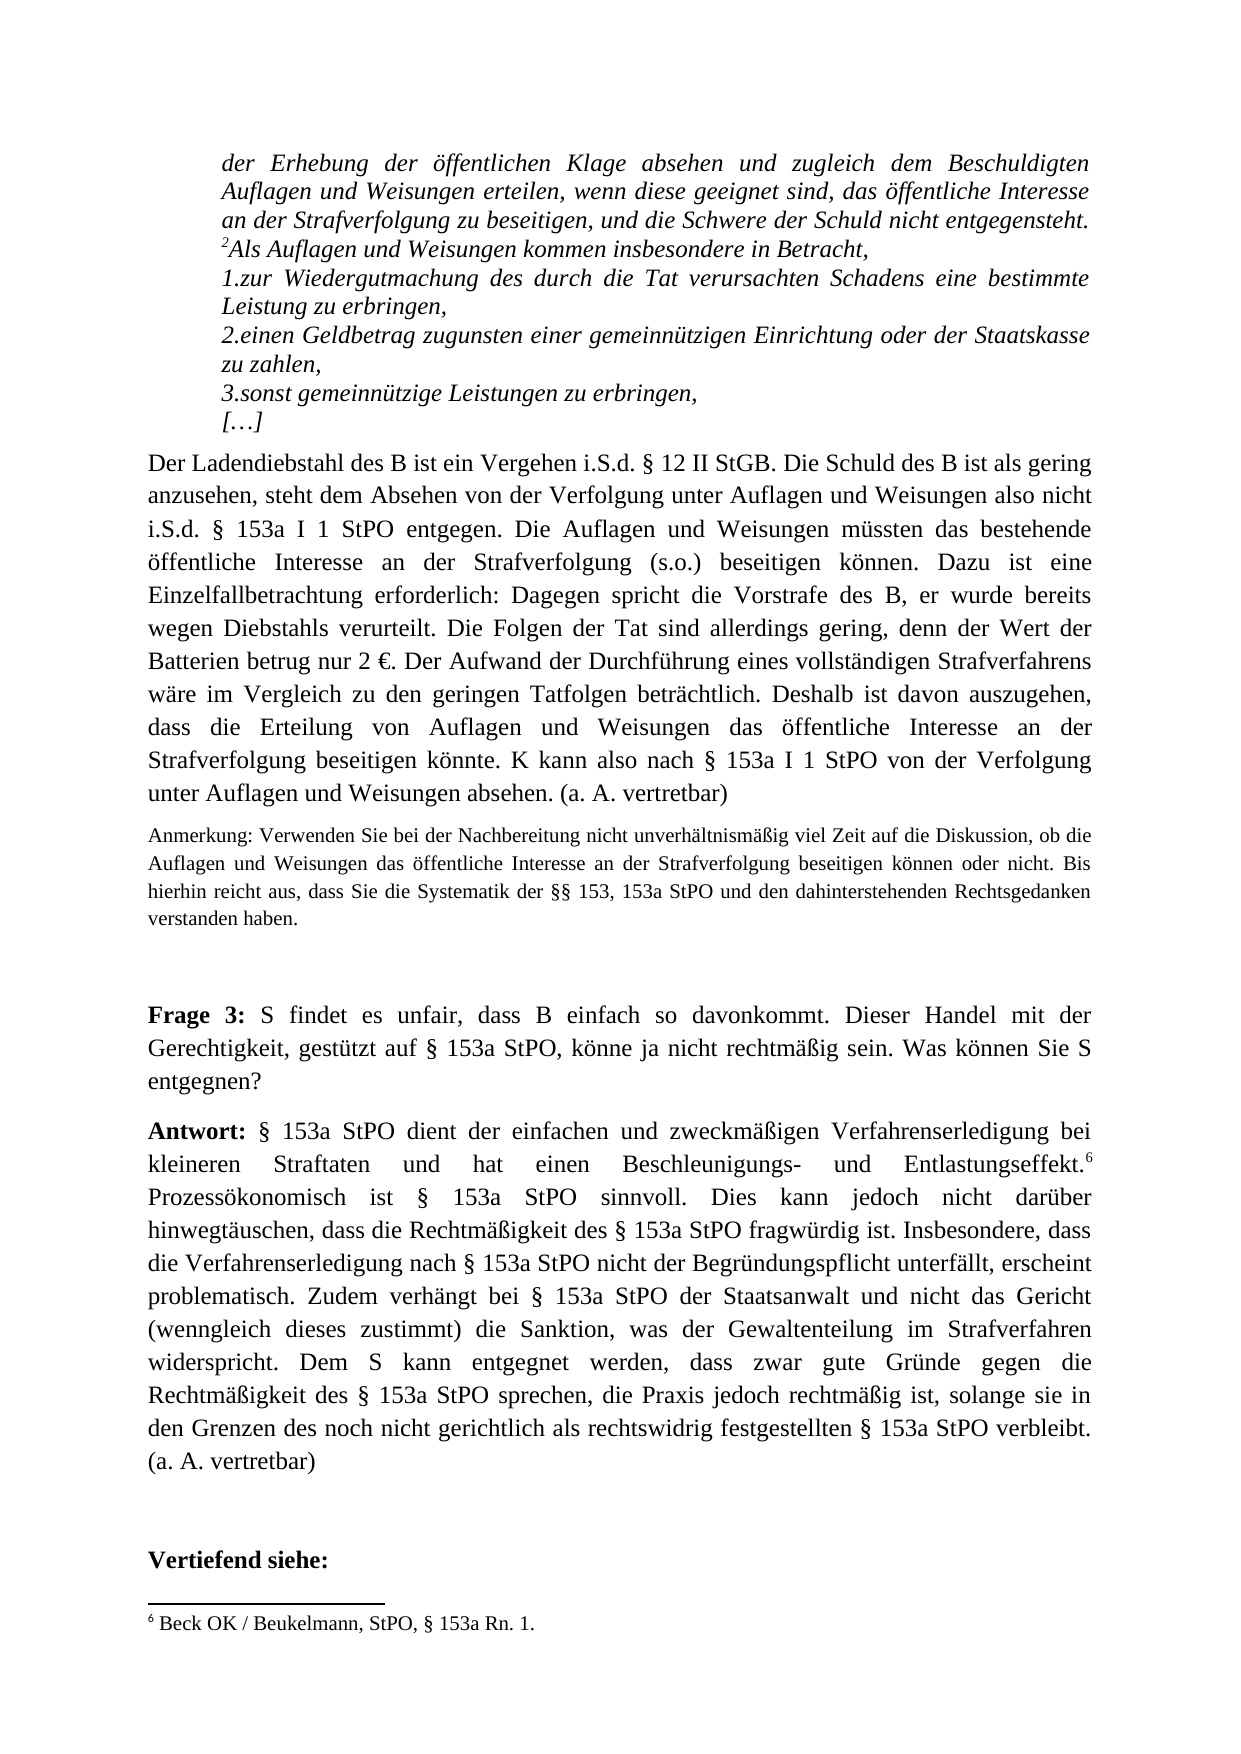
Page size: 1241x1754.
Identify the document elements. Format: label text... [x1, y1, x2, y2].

text 2.einen Geldbetrag zugunsten einer gemeinnützigen Einrichtung oder der Staatskasse zu zahlen, [221, 320, 1093, 378]
text Anmerkung: Verwenden Sie bei der Nachbereitung nicht unverhältnismäßig viel Zeit auf die Diskussion, ob die Auflagen und Weisungen das öffentliche Interesse an der Strafverfolgung beseitigen können oder nicht. Bis hierhin reicht aus, dass Sie die Systematik der §§ 153, 153a StPO und den dahinterstehenden Rechtsgedanken verstanden haben. [148, 823, 1093, 930]
text Vertiefend siehe: [148, 1545, 1093, 1574]
list Der Ladendiebstahl des B ist ein Vergehen i.S.d. § 12 II StGB. Die Schuld des B ist als gering anzusehen, steht dem Absehen von der Verfolgung unter Auflagen und Weisungen also nicht i.S.d. § 153a I 1 StPO entgegen. Die Auflagen und Weisungen müssten das bestehende öffentliche Interesse an der Strafverfolgung (s.o.) beseitigen können. Dazu ist eine Einzelfallbetrachtung erforderlich: Dagegen spricht die Vorstrafe des B, er wurde bereits wegen Diebstahls verurteilt. Die Folgen der Tat sind allerdings gering, denn der Wert der Batterien betrug nur 2 €. Der Aufwand der Durchführung eines vollständigen Strafverfahrens wäre im Vergleich zu den geringen Tatfolgen beträchtlich. Deshalb ist davon auszugehen, dass die Erteilung von Auflagen und Weisungen das öffentliche Interesse an der Strafverfolgung beseitigen könnte. K kann also nach § 153a I 1 StPO von der Verfolgung unter Auflagen und Weisungen absehen. (a. A. vertretbar) [148, 448, 1093, 807]
text 3.sonst gemeinnützige Leistungen zu erbringen, [221, 378, 1093, 406]
text Antwort: § 153a StPO dient der einfachen und zweckmäßigen Verfahrenserledigung bei kleineren Straftaten und hat einen Beschleunigungs- und Entlastungseffekt. Prozessökonomisch ist § 153a StPO sinnvoll. Dies kann jedoch nicht darüber hinwegtäuschen, dass die Rechtmäßigkeit des § 153a StPO fragwürdig ist. Insbesondere, dass die Verfahrenserledigung nach § 153a StPO nicht der Begründungspflicht unterfällt, erscheint problematisch. Zudem verhängt bei § 153a StPO der Staatsanwalt und nicht das Gericht (wenngleich dieses zustimmt) die Sanktion, was der Gewaltenteilung im Strafverfahren widerspricht. Dem S kann entgegnet werden, dass zwar gute Gründe gegen die Rechtmäßigkeit des § 153a StPO sprechen, die Praxis jedoch rechtmäßig ist, solange sie in den Grenzen des noch nicht gerichtlich als rechtswidrig festgestellten § 153a StPO verbleibt. (a. A. vertretbar) [148, 1116, 1093, 1475]
text […] [221, 406, 1093, 435]
text Frage 3: S findet es unfair, dass B einfach so davonkommt. Dieser Handel mit der Gerechtigkeit, gestützt auf § 153a StPO, könne ja nicht rechtmäßig sein. Was können Sie S entgegnen? [148, 1000, 1093, 1095]
text 1.zur Wiedergutmachung des durch die Tat verursachten Schadens eine bestimmte Leistung zu erbringen, [221, 263, 1093, 320]
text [221, 148, 1093, 263]
